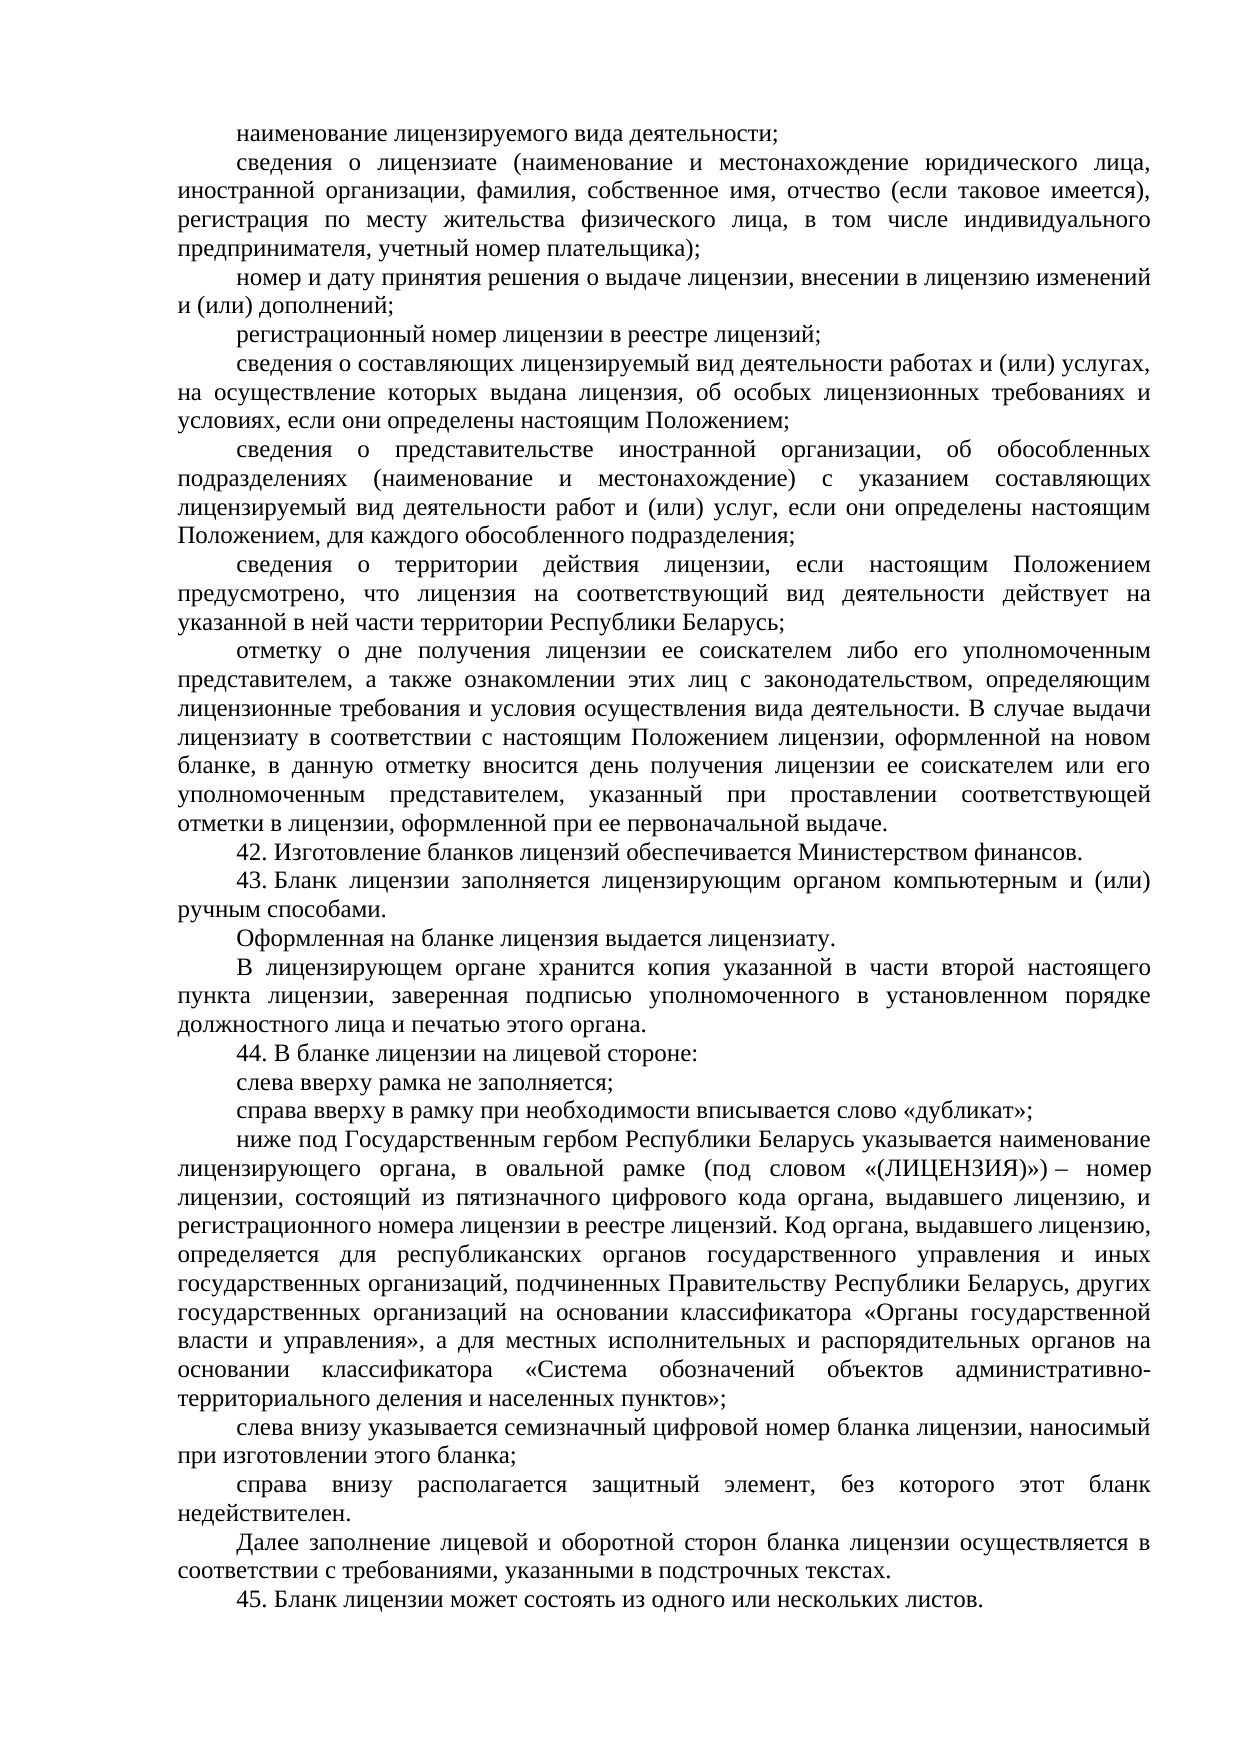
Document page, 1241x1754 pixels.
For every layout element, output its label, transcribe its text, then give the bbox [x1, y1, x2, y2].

text В лицензирующем органе хранится копия указанной в части второй настоящего пункта лицензии, заверенная подписью уполномоченного в установленном порядке должностного лица и печатью этого органа. [177, 952, 1152, 1038]
text Оформленная на бланке лицензия выдается лицензиату. [177, 923, 1152, 952]
text сведения о представительстве иностранной организации, об обособленных подразделениях (наименование и местонахождение) с указанием составляющих лицензируемый вид деятельности работ и (или) услуг, если они определены настоящим Положением, для каждого обособленного подразделения; [177, 434, 1152, 549]
text отметку о дне получения лицензии ее соискателем либо его уполномоченным представителем, а также ознакомлении этих лиц с законодательством, определяющим лицензионные требования и условия осуществления вида деятельности. В случае выдачи лицензиату в соответствии с настоящим Положением лицензии, оформленной на новом бланке, в данную отметку вносится день получения лицензии ее соискателем или его уполномоченным представителем, указанный при проставлении соответствующей отметки в лицензии, оформленной при ее первоначальной выдаче. [177, 636, 1152, 837]
text слева вверху рамка не заполняется; [177, 1067, 1152, 1096]
text 45. Бланк лицензии может состоять из одного или нескольких листов. [177, 1584, 1152, 1613]
text справа вверху в рамку при необходимости вписывается слово «дубликат»; [177, 1096, 1152, 1124]
text 44. В бланке лицензии на лицевой стороне: [177, 1038, 1152, 1067]
text справа внизу располагается защитный элемент, без которого этот бланк недействителен. [177, 1469, 1152, 1527]
text сведения о лицензиате (наименование и местонахождение юридического лица, иностранной организации, фамилия, собственное имя, отчество (если таковое имеется), регистрация по месту жительства физического лица, в том числе индивидуального предпринимателя, учетный номер плательщика); [177, 147, 1152, 262]
text сведения о составляющих лицензируемый вид деятельности работах и (или) услугах, на осуществление которых выдана лицензия, об особых лицензионных требованиях и условиях, если они определены настоящим Положением; [177, 348, 1152, 434]
text ниже под Государственным гербом Республики Беларусь указывается наименование лицензирующего органа, в овальной рамке (под словом «(ЛИЦЕНЗИЯ)») – номер лицензии, состоящий из пятизначного цифрового кода органа, выдавшего лицензию, и регистрационного номера лицензии в реестре лицензий. Код органа, выдавшего лицензию, определяется для республиканских органов государственного управления и иных государственных организаций, подчиненных Правительству Республики Беларусь, других государственных организаций на основании классификатора «Органы государственной власти и управления», а для местных исполнительных и распорядительных органов на основании классификатора «Система обозначений объектов административно-территориального деления и населенных пунктов»; [177, 1124, 1152, 1412]
text регистрационный номер лицензии в реестре лицензий; [177, 319, 1152, 348]
text сведения о территории действия лицензии, если настоящим Положением предусмотрено, что лицензия на соответствующий вид деятельности действует на указанной в ней части территории Республики Беларусь; [177, 549, 1152, 636]
text наименование лицензируемого вида деятельности; [177, 118, 1152, 147]
text слева внизу указывается семизначный цифровой номер бланка лицензии, наносимый при изготовлении этого бланка; [177, 1412, 1152, 1469]
text номер и дату принятия решения о выдаче лицензии, внесении в лицензию изменений и (или) дополнений; [177, 262, 1152, 319]
text Далее заполнение лицевой и оборотной сторон бланка лицензии осуществляется в соответствии с требованиями, указанными в подстрочных текстах. [177, 1527, 1152, 1584]
text 42. Изготовление бланков лицензий обеспечивается Министерством финансов. [177, 837, 1152, 866]
text 43. Бланк лицензии заполняется лицензирующим органом компьютерным и (или) ручным способами. [177, 866, 1152, 923]
